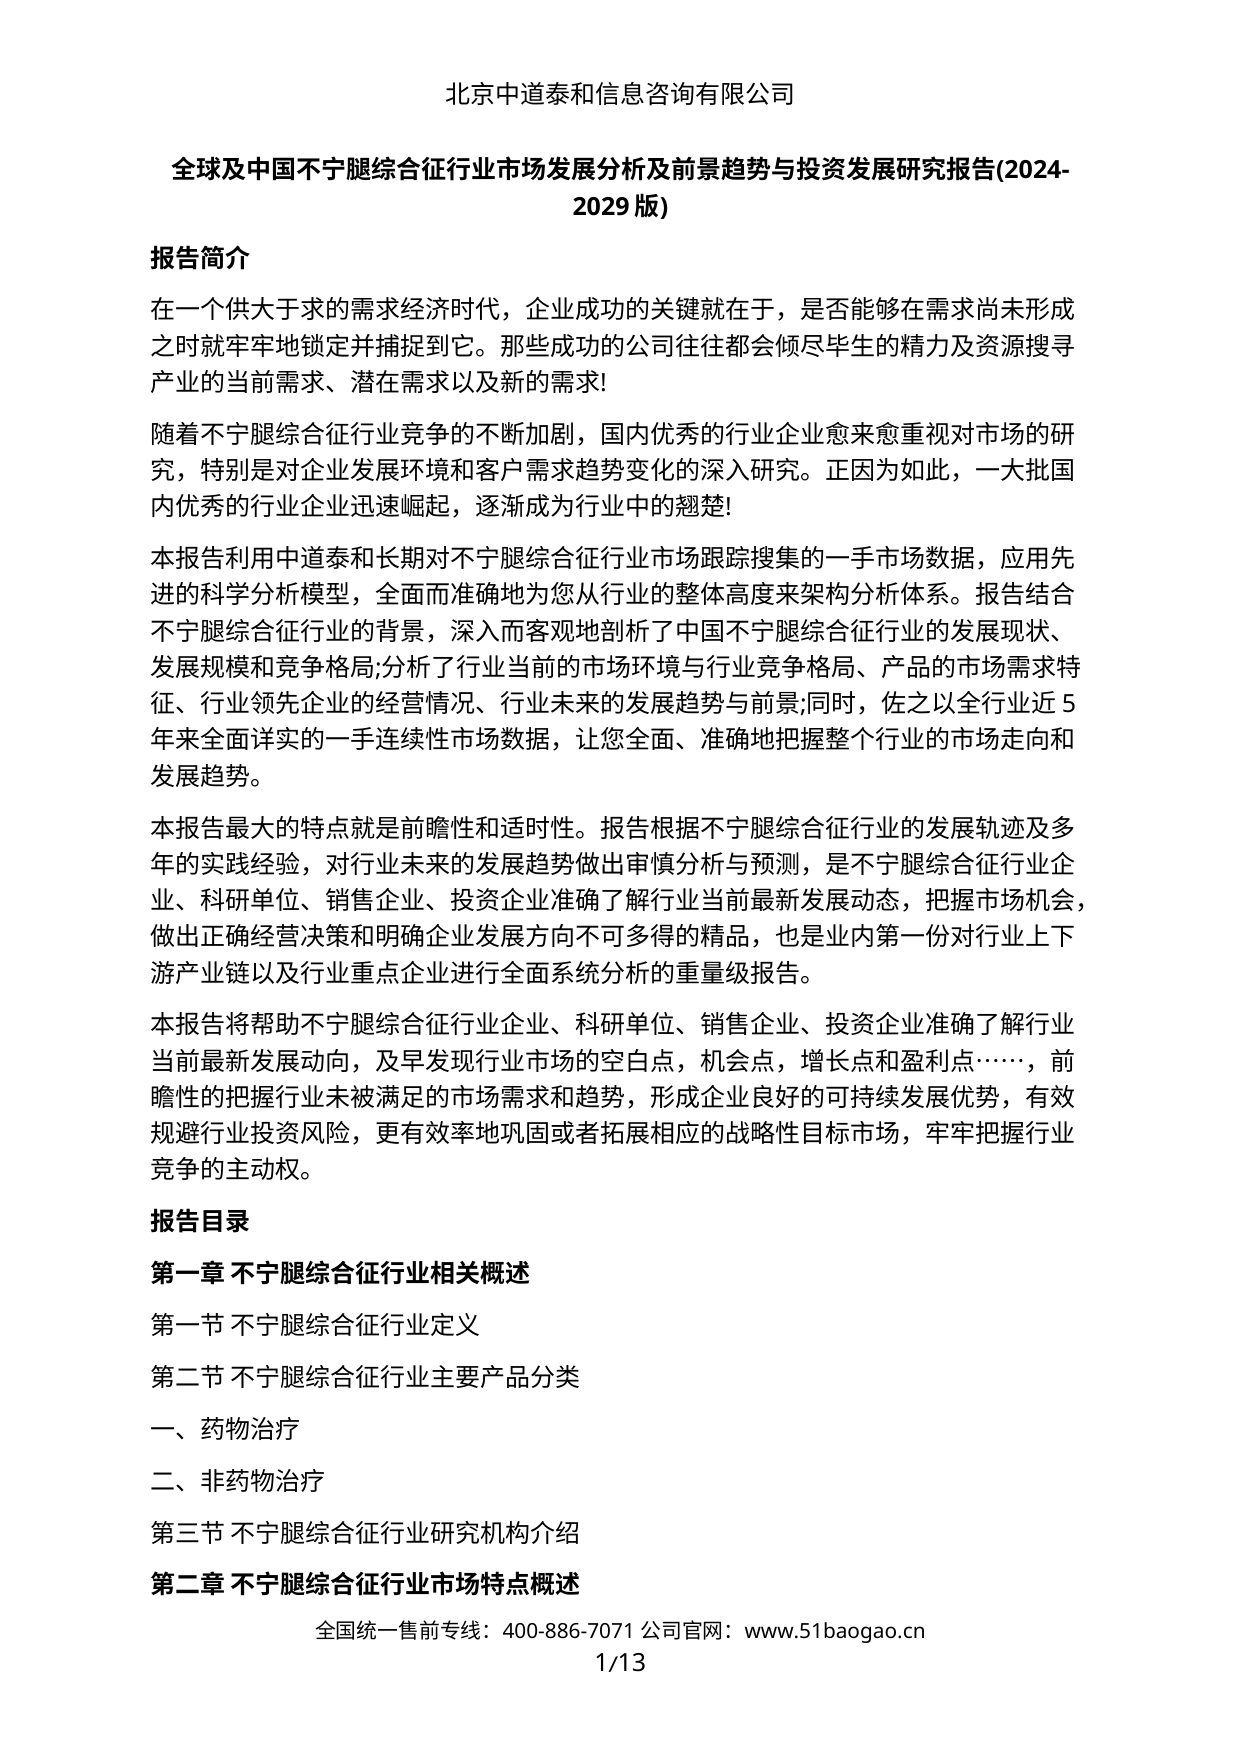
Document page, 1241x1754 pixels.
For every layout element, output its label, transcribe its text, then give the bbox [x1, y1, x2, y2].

text 报告简介 [150, 238, 1090, 274]
text 本报告利用中道泰和长期对不宁腿综合征行业市场跟踪搜集的一手市场数据，应用先进的科学分析模型，全面而准确地为您从行业的整体高度来架构分析体系。报告结合不宁腿综合征行业的背景，深入而客观地剖析了中国不宁腿综合征行业的发展现状、发展规模和竞争格局;分析了行业当前的市场环境与行业竞争格局、产品的市场需求特征、行业领先企业的经营情况、行业未来的发展趋势与前景;同时，佐之以全行业近5年来全面详实的一手连续性市场数据，让您全面、准确地把握整个行业的市场走向和发展趋势。 [150, 539, 1090, 792]
text 第一节 不宁腿综合征行业定义 [150, 1306, 1090, 1342]
text 随着不宁腿综合征行业竞争的不断加剧，国内优秀的行业企业愈来愈重视对市场的研究，特别是对企业发展环境和客户需求趋势变化的深入研究。正因为如此，一大批国内优秀的行业企业迅速崛起，逐渐成为行业中的翘楚! [150, 414, 1090, 523]
text 报告目录 [150, 1202, 1090, 1238]
text 第二章 不宁腿综合征行业市场特点概述 [150, 1565, 1090, 1601]
text 本报告最大的特点就是前瞻性和适时性。报告根据不宁腿综合征行业的发展轨迹及多年的实践经验，对行业未来的发展趋势做出审慎分析与预测，是不宁腿综合征行业企业、科研单位、销售企业、投资企业准确了解行业当前最新发展动态，把握市场机会，做出正确经营决策和明确企业发展方向不可多得的精品，也是业内第一份对行业上下游产业链以及行业重点企业进行全面系统分析的重量级报告。 [150, 808, 1090, 989]
text 全球及中国不宁腿综合征行业市场发展分析及前景趋势与投资发展研究报告(2024-2029版) [150, 150, 1090, 222]
text 本报告将帮助不宁腿综合征行业企业、科研单位、销售企业、投资企业准确了解行业当前最新发展动向，及早发现行业市场的空白点，机会点，增长点和盈利点……，前瞻性的把握行业未被满足的市场需求和趋势，形成企业良好的可持续发展优势，有效规避行业投资风险，更有效率地巩固或者拓展相应的战略性目标市场，牢牢把握行业竞争的主动权。 [150, 1005, 1090, 1186]
text 第三节 不宁腿综合征行业研究机构介绍 [150, 1513, 1090, 1549]
text 在一个供大于求的需求经济时代，企业成功的关键就在于，是否能够在需求尚未形成之时就牢牢地锁定并捕捉到它。那些成功的公司往往都会倾尽毕生的精力及资源搜寻产业的当前需求、潜在需求以及新的需求! [150, 290, 1090, 399]
text 第二节 不宁腿综合征行业主要产品分类 [150, 1357, 1090, 1394]
text 一、药物治疗 [150, 1409, 1090, 1446]
text 第一章 不宁腿综合征行业相关概述 [150, 1254, 1090, 1290]
text 二、非药物治疗 [150, 1461, 1090, 1497]
